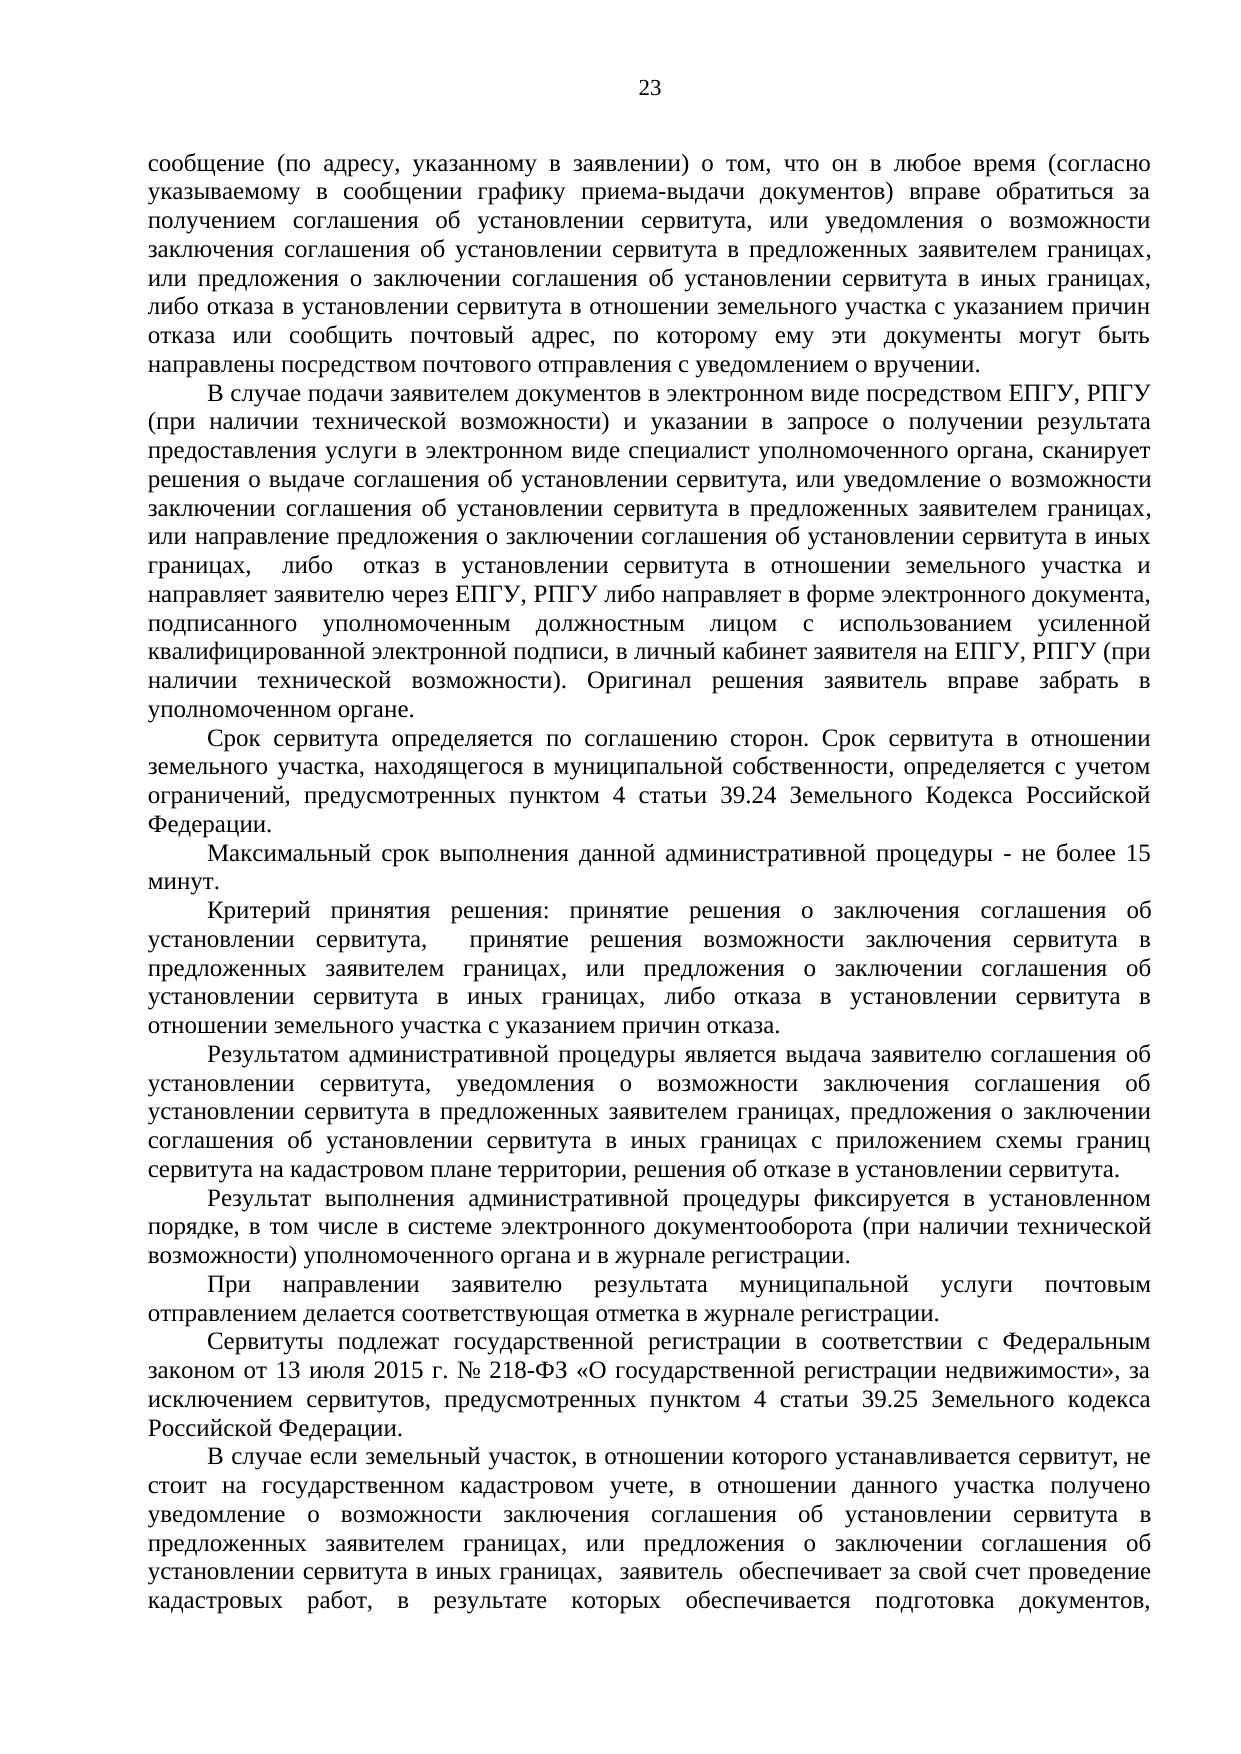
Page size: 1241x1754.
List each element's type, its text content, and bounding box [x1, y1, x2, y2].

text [148, 148, 1152, 378]
text Результат выполнения административной процедуры фиксируется в установленном порядке, в том числе в системе электронного документооборота (при наличии технической возможности) уполномоченного органа и в журнале регистрации. [148, 1183, 1152, 1269]
text Результатом административной процедуры является выдача заявителю соглашения об установлении сервитута, уведомления о возможности заключения соглашения об установлении сервитута в предложенных заявителем границах, предложения о заключении соглашения об установлении сервитута в иных границах с приложением схемы границ сервитута на кадастровом плане территории, решения об отказе в установлении сервитута. [148, 1039, 1152, 1183]
text Критерий принятия решения: принятие решения о заключения соглашения об установлении сервитута, принятие решения возможности заключения сервитута в предложенных заявителем границах, или предложения о заключении соглашения об установлении сервитута в иных границах, либо отказа в установлении сервитута в отношении земельного участка с указанием причин отказа. [148, 895, 1152, 1039]
text Срок сервитута определяется по соглашению сторон. Срок сервитута в отношении земельного участка, находящегося в муниципальной собственности, определяется с учетом ограничений, предусмотренных пунктом 4 статьи 39.24 Земельного Кодекса Российской Федерации. [148, 723, 1152, 838]
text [148, 1441, 1152, 1614]
text Сервитуты подлежат государственной регистрации в соответствии с Федеральным законом от 13 июля 2015 г. № 218-ФЗ «О государственной регистрации недвижимости», за исключением сервитутов, предусмотренных пунктом 4 статьи 39.25 Земельного кодекса Российской Федерации. [148, 1326, 1152, 1441]
text При направлении заявителю результата муниципальной услуги почтовым отправлением делается соответствующая отметка в журнале регистрации. [148, 1269, 1152, 1326]
text Максимальный срок выполнения данной административной процедуры - не более 15 минут. [148, 838, 1152, 895]
text В случае подачи заявителем документов в электронном виде посредством ЕПГУ, РПГУ (при наличии технической возможности) и указании в запросе о получении результата предоставления услуги в электронном виде специалист уполномоченного органа, сканирует решения о выдаче соглашения об установлении сервитута, или уведомление о возможности заключении соглашения об установлении сервитута в предложенных заявителем границах, или направление предложения о заключении соглашения об установлении сервитута в иных границах, либо отказ в установлении сервитута в отношении земельного участка и направляет заявителю через ЕПГУ, РПГУ либо направляет в форме электронного документа, подписанного уполномоченным должностным лицом с использованием усиленной квалифицированной электронной подписи, в личный кабинет заявителя на ЕПГУ, РПГУ (при наличии технической возможности). Оригинал решения заявитель вправе забрать в уполномоченном органе. [148, 378, 1152, 723]
